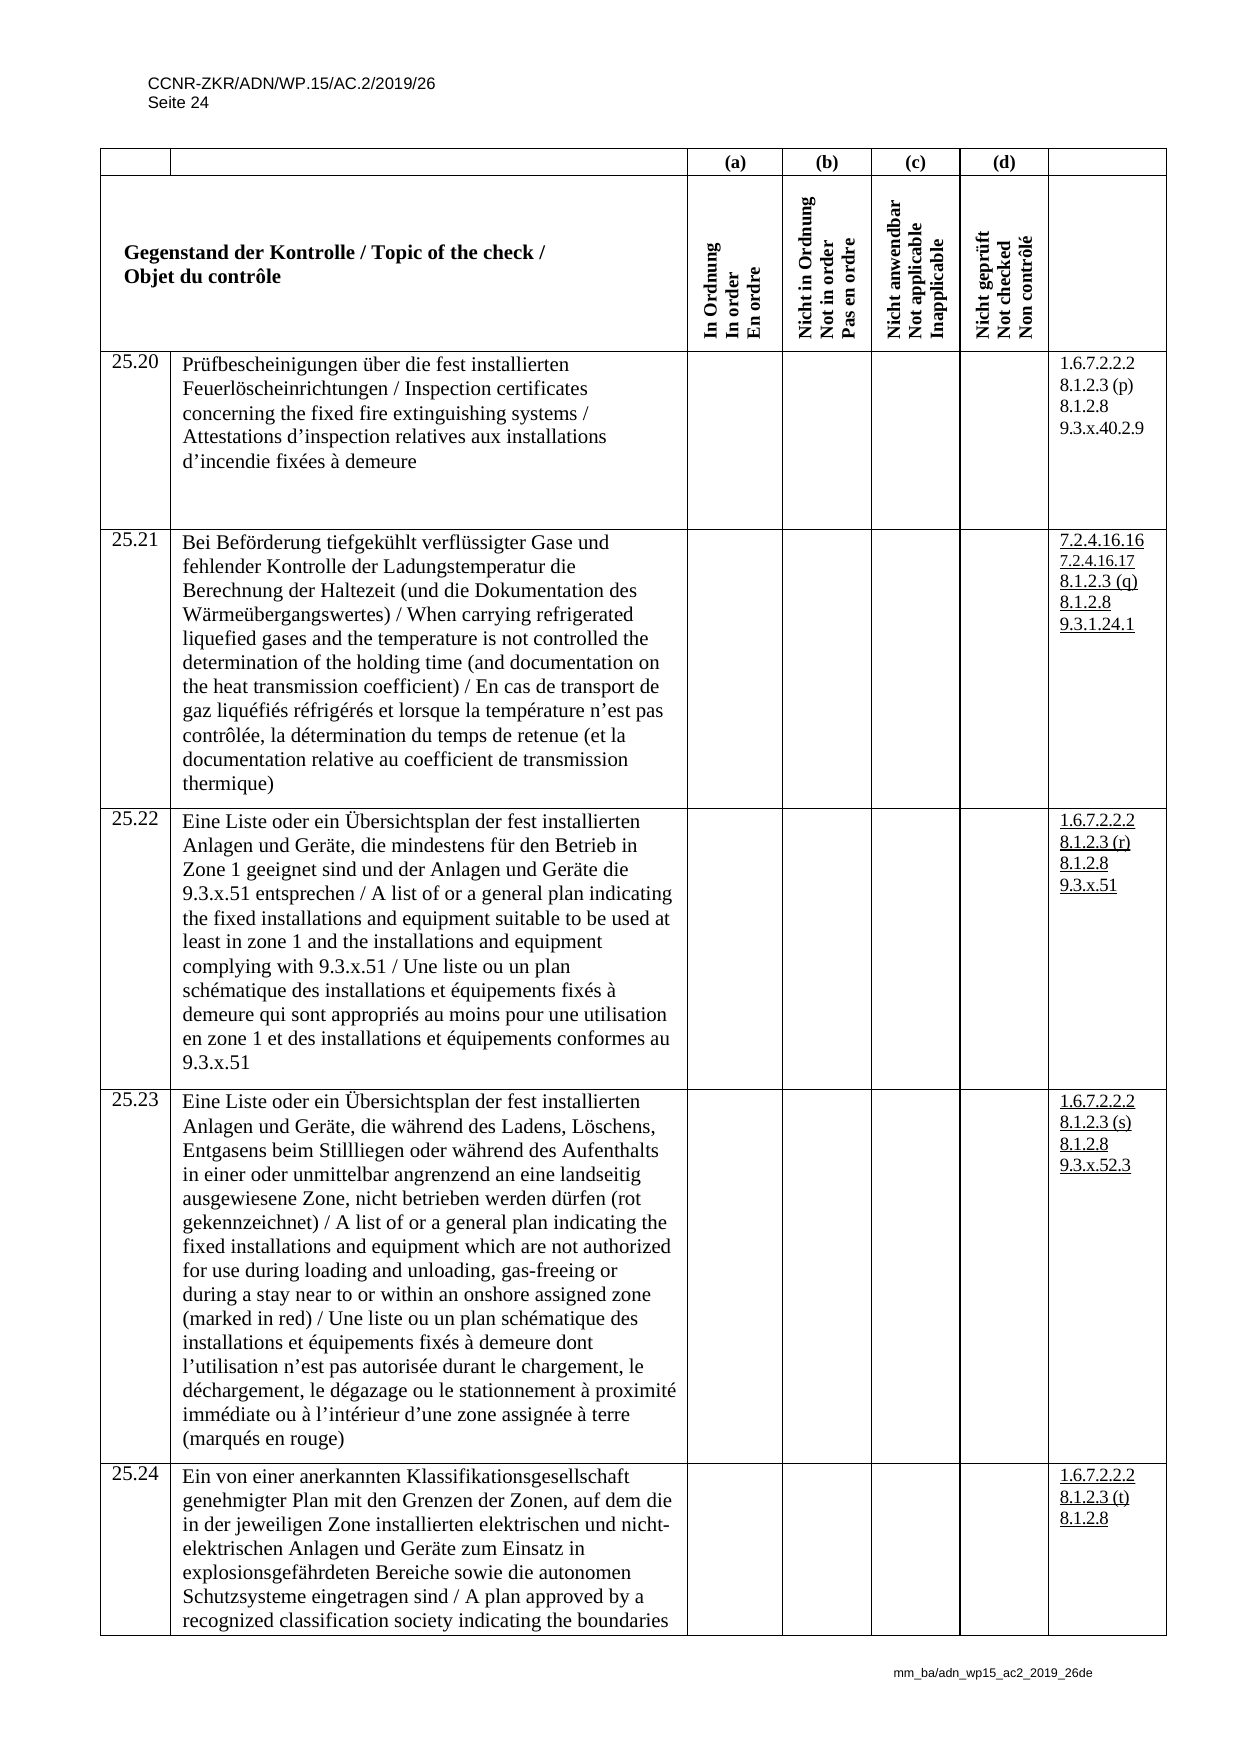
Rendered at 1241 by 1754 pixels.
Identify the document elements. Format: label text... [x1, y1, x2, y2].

table_header (a) [688, 149, 782, 175]
table_cell Prüfbescheinigungen über die fest installierten Feuerlöscheinrichtungen / Inspection certificates concerning the fixed fire extinguishing systems / Attestations d’inspection relatives aux installations d’incendie fixées à demeure [171, 352, 687, 529]
table_cell [872, 530, 959, 808]
table_cell Nicht geprüft Not checked Non contrôlé [961, 176, 1048, 351]
table_cell [688, 1464, 782, 1635]
table_cell [688, 530, 782, 808]
table_cell [688, 352, 782, 529]
table_cell [783, 809, 871, 1088]
table_cell [872, 809, 959, 1088]
table_header [101, 149, 170, 175]
table_cell [872, 352, 959, 529]
table_cell [961, 530, 1048, 808]
table_header [171, 149, 687, 175]
table_cell [783, 1464, 871, 1635]
table_cell [961, 1090, 1048, 1463]
table_cell Eine Liste oder ein Übersichtsplan der fest installierten Anlagen und Geräte, die während des Ladens, Löschens, Entgasens beim Stillliegen oder während des Aufenthalts in einer oder unmittelbar angrenzend an eine landseitig ausgewiesene Zone, nicht betrieben werden dürfen (rot gekennzeichnet) / A list of or a general plan indicating the fixed installations and equipment which are not authorized for use during loading and unloading, gas-freeing or during a stay near to or within an onshore assigned zone (marked in red) / Une liste ou un plan schématique des installations et équipements fixés à demeure dont l’utilisation n’est pas autorisée durant le chargement, le déchargement, le dégazage ou le stationnement à proximité immédiate ou à l’intérieur d’une zone assignée à terre (marqués en rouge) [171, 1090, 687, 1463]
table_header [1049, 149, 1166, 175]
table_cell Gegenstand der Kontrolle / Topic of the check / Objet du contrôle [101, 176, 687, 351]
table_cell [872, 1464, 959, 1635]
table_cell 1.6.7.2.2.2 8.1.2.3 (s) 8.1.2.8 9.3.x.52.3 [1049, 1090, 1166, 1463]
table_cell 1.6.7.2.2.2 8.1.2.3 (t) 8.1.2.8 [1049, 1464, 1166, 1635]
table_cell 25.23 [101, 1090, 170, 1463]
table_cell Bei Beförderung tiefgekühlt verflüssigter Gase und fehlender Kontrolle der Ladungstemperatur die Berechnung der Haltezeit (und die Dokumentation des Wärmeübergangswertes) / When carrying refrigerated liquefied gases and the temperature is not controlled the determination of the holding time (and documentation on the heat transmission coefficient) / En cas de transport de gaz liquéfiés réfrigérés et lorsque la température n’est pas contrôlée, la détermination du temps de retenue (et la documentation relative au coefficient de transmission thermique) [171, 530, 687, 808]
table_header (d) [961, 149, 1048, 175]
table_cell [783, 1090, 871, 1463]
table_cell [1049, 176, 1166, 351]
table_cell 25.24 [101, 1464, 170, 1635]
table_cell 25.21 [101, 530, 170, 808]
table_cell [783, 352, 871, 529]
table_header (b) [783, 149, 871, 175]
table_header (c) [872, 149, 959, 175]
table_cell [688, 1090, 782, 1463]
table_cell 1.6.7.2.2.2 8.1.2.3 (p) 8.1.2.8 9.3.x.40.2.9 [1049, 352, 1166, 529]
table_cell [688, 809, 782, 1088]
table_cell [961, 809, 1048, 1088]
table_cell 25.22 [101, 809, 170, 1088]
table_cell Nicht anwendbar Not applicable Inapplicable [872, 176, 959, 351]
table_cell [961, 352, 1048, 529]
table_cell [783, 530, 871, 808]
table_cell In Ordnung In order En ordre [688, 176, 782, 351]
table_cell 25.20 [101, 352, 170, 529]
table_cell Eine Liste oder ein Übersichtsplan der fest installierten Anlagen und Geräte, die mindestens für den Betrieb in Zone 1 geeignet sind und der Anlagen und Geräte die 9.3.x.51 entsprechen / A list of or a general plan indicating the fixed installations and equipment suitable to be used at least in zone 1 and the installations and equipment complying with 9.3.x.51 / Une liste ou un plan schématique des installations et équipements fixés à demeure qui sont appropriés au moins pour une utilisation en zone 1 et des installations et équipements conformes au 9.3.x.51 [171, 809, 687, 1088]
table_cell [872, 1090, 959, 1463]
table_cell 1.6.7.2.2.2 8.1.2.3 (r) 8.1.2.8 9.3.x.51 [1049, 809, 1166, 1088]
table_cell Nicht in Ordnung Not in order Pas en ordre [783, 176, 871, 351]
table_cell 7.2.4.16.16 7.2.4.16.17 8.1.2.3 (q) 8.1.2.8 9.3.1.24.1 [1049, 530, 1166, 808]
table_cell [961, 1464, 1048, 1635]
